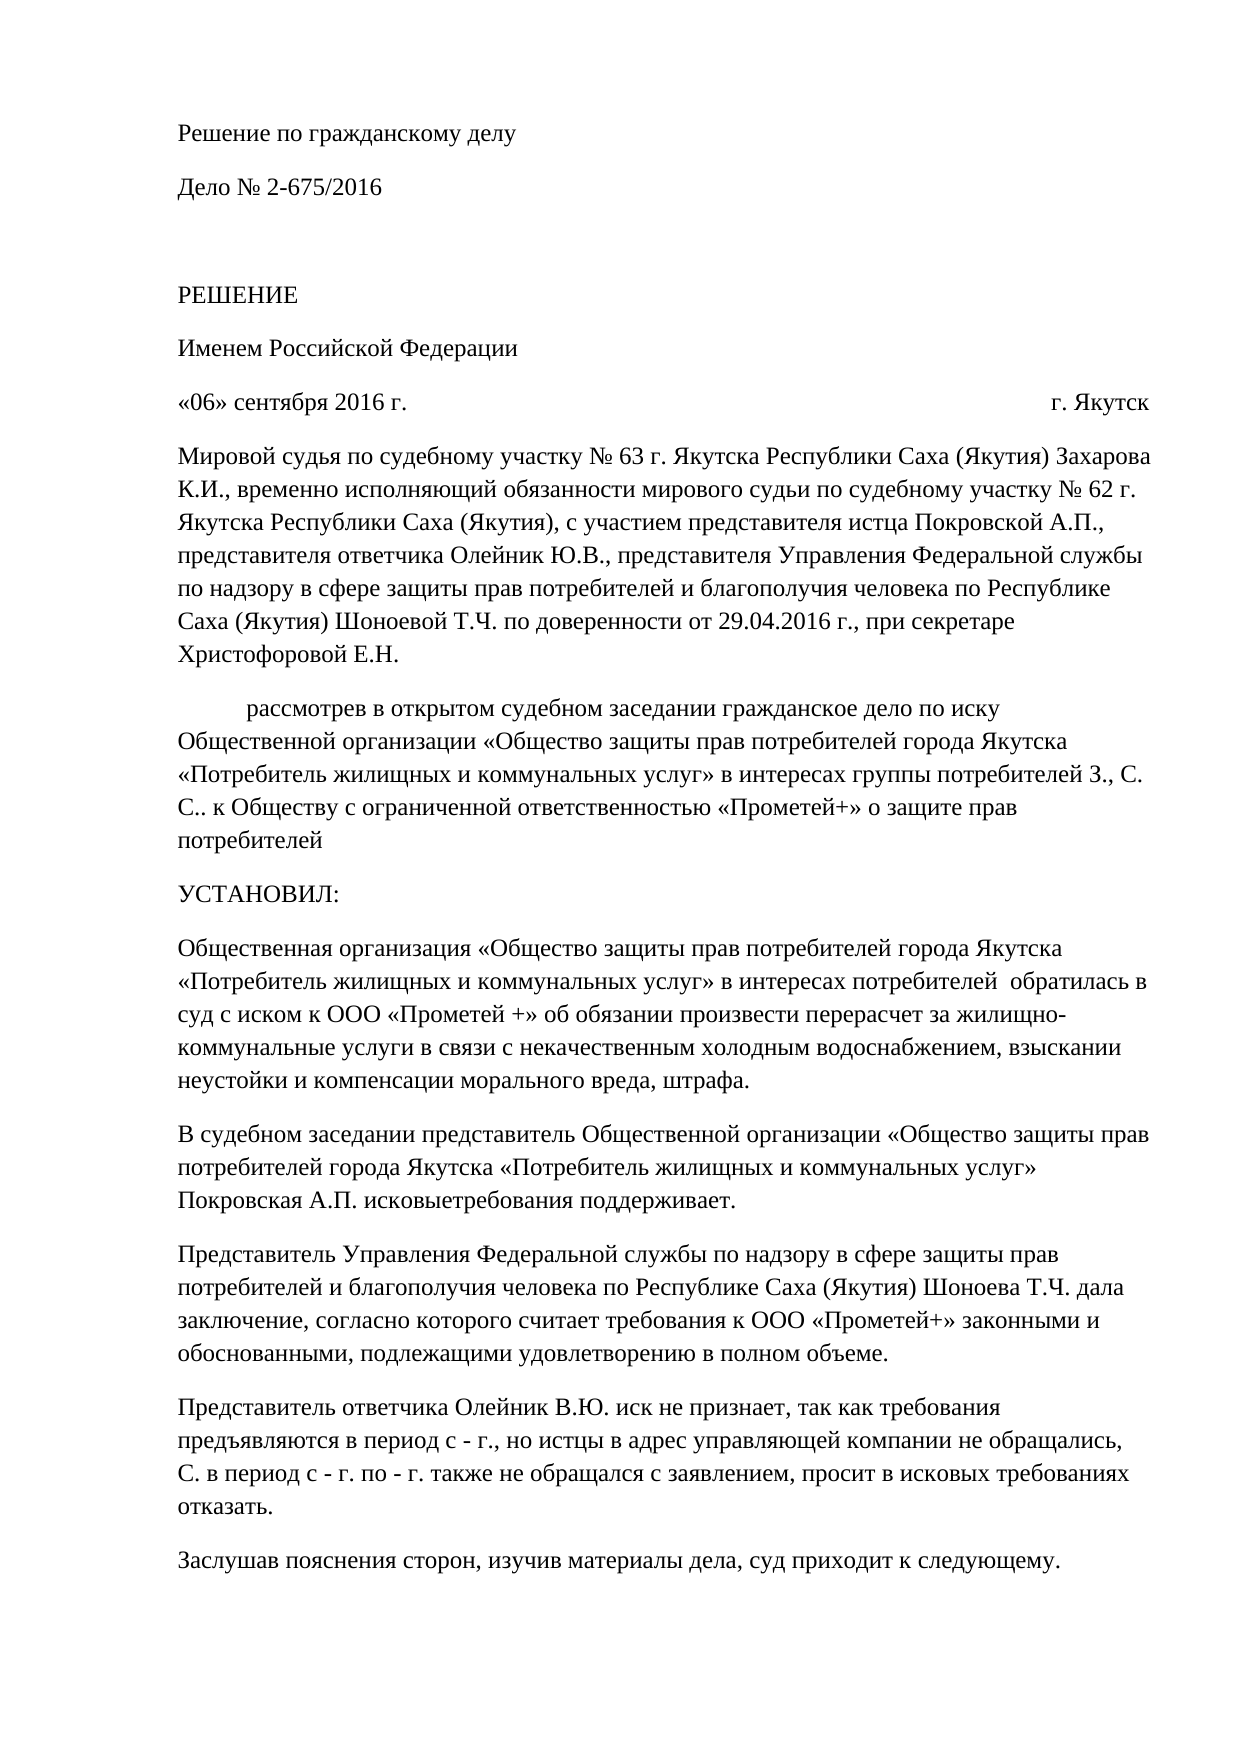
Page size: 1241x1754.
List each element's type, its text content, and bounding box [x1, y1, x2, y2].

text Представитель Управления Федеральной службы по надзору в сфере защиты прав потребителей и благополучия человека по Республике Саха (Якутия) Шоноева Т.Ч. дала заключение, согласно которого считает требования к ООО «Прометей+» законными и обоснованными, подлежащими удовлетворению в полном объеме. [177, 1239, 1152, 1367]
text Общественная организация «Общество защиты прав потребителей города Якутска «Потребитель жилищных и коммунальных услуг» в интересах потребителей обратилась в суд с иском к ООО «Прометей +» об обязании произвести перерасчет за жилищно-коммунальные услуги в связи с некачественным холодным водоснабжением, взыскании неустойки и компенсации морального вреда, штрафа. [177, 933, 1152, 1094]
text Дело № 2-675/2016 [177, 172, 1152, 201]
text Представитель ответчика Олейник В.Ю. иск не признает, так как требования предъявляются в период с - г., но истцы в адрес управляющей компании не обращались, С. в период с - г. по - г. также не обращался с заявлением, просит в исковых требованиях отказать. [177, 1392, 1152, 1519]
text В судебном заседании представитель Общественной организации «Общество защиты прав потребителей города Якутска «Потребитель жилищных и коммунальных услуг» Покровская А.П. исковыетребования поддерживает. [177, 1119, 1152, 1214]
text УСТАНОВИЛ: [177, 879, 1152, 908]
text Именем Российской Федерации [177, 333, 1152, 362]
text «06» сентября 2016 г. г. Якутск [177, 387, 1152, 416]
text рассмотрев в открытом судебном заседании гражданское дело по иску Общественной организации «Общество защиты прав потребителей города Якутска «Потребитель жилищных и коммунальных услуг» в интересах группы потребителей З., С. С.. к Обществу с ограниченной ответственностью «Прометей+» о защите прав потребителей [177, 693, 1152, 854]
text Заслушав пояснения сторон, изучив материалы дела, суд приходит к следующему. [177, 1545, 1152, 1573]
text Мировой судья по судебному участку № 63 г. Якутска Республики Саха (Якутия) Захарова К.И., временно исполняющий обязанности мирового судьи по судебному участку № 62 г. Якутска Республики Саха (Якутия), с участием представителя истца Покровской А.П., представителя ответчика Олейник Ю.В., представителя Управления Федеральной службы по надзору в сфере защиты прав потребителей и благополучия человека по Республике Саха (Якутия) Шоноевой Т.Ч. по доверенности от 29.04.2016 г., при секретаре Христофоровой Е.Н. [177, 441, 1152, 668]
text РЕШЕНИЕ [177, 280, 1152, 308]
text Решение по гражданскому делу [177, 118, 1152, 147]
